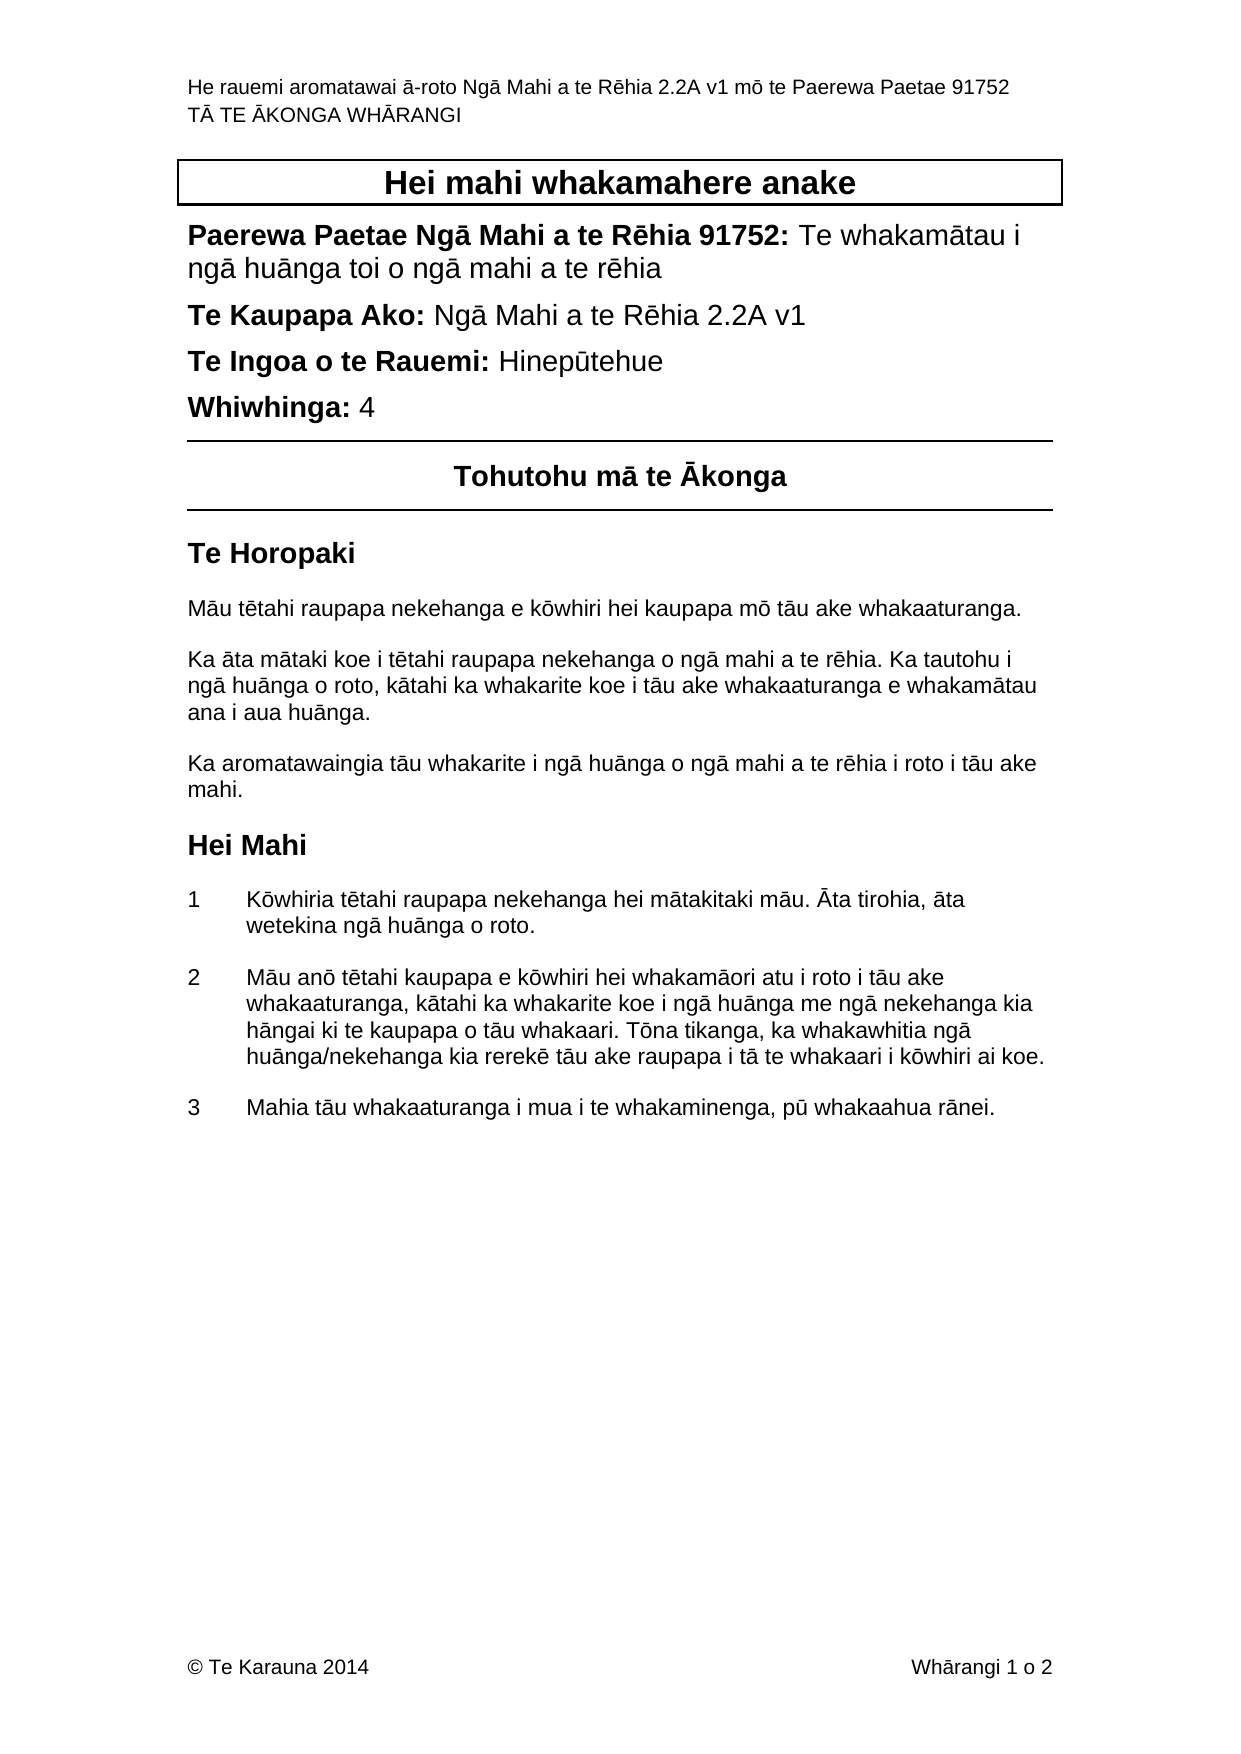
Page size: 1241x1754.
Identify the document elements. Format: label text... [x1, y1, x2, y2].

text Te Kaupapa Ako: Ngā Mahi a te Rēhia 2.2A v1 [187, 298, 1053, 331]
list Māu anō tētahi kaupapa e kōwhiri hei whakamāori atu i roto i tāu ake whakaaturanga, kātahi ka whakarite koe i ngā huānga me ngā nekehanga kia hāngai ki te kaupapa o tāu whakaari. Tōna tikanga, ka whakawhitia ngā huānga/nekehanga kia rerekē tāu ake raupapa i tā te whakaari i kōwhiri ai koe. [187, 964, 1053, 1069]
text Hei mahi whakamahere anake [179, 161, 1061, 203]
text Ka aromatawaingia tāu whakarite i ngā huānga o ngā mahi a te rēhia i roto i tāu ake mahi. [187, 750, 1053, 803]
text Hei Mahi [187, 828, 1053, 861]
text Te Ingoa o te Rauemi: Hinepūtehue [187, 344, 1053, 377]
list Kōwhiria tētahi raupapa nekehanga hei mātakitaki māu. Āta tirohia, āta wetekina ngā huānga o roto. [187, 886, 1053, 939]
text Tohutohu mā te Ākonga [187, 442, 1053, 509]
text Paerewa Paetae Ngā Mahi a te Rēhia 91752: Te whakamātau i ngā huānga toi o ngā mahi a te rēhia [187, 218, 1053, 285]
text Te Horopaki [187, 536, 1053, 569]
text Ka āta mātaki koe i tētahi raupapa nekehanga o ngā mahi a te rēhia. Ka tautohu i ngā huānga o roto, kātahi ka whakarite koe i tāu ake whakaaturanga e whakamātau ana i aua huānga. [187, 646, 1053, 725]
subtitle Mahia tāu whakaaturanga i mua i te whakaminenga, pū whakaahua rānei. [187, 1094, 1053, 1121]
text Whiwhinga: 4 [187, 390, 1053, 423]
text Māu tētahi raupapa nekehanga e kōwhiri hei kaupapa mō tāu ake whakaaturanga. [187, 594, 1053, 621]
